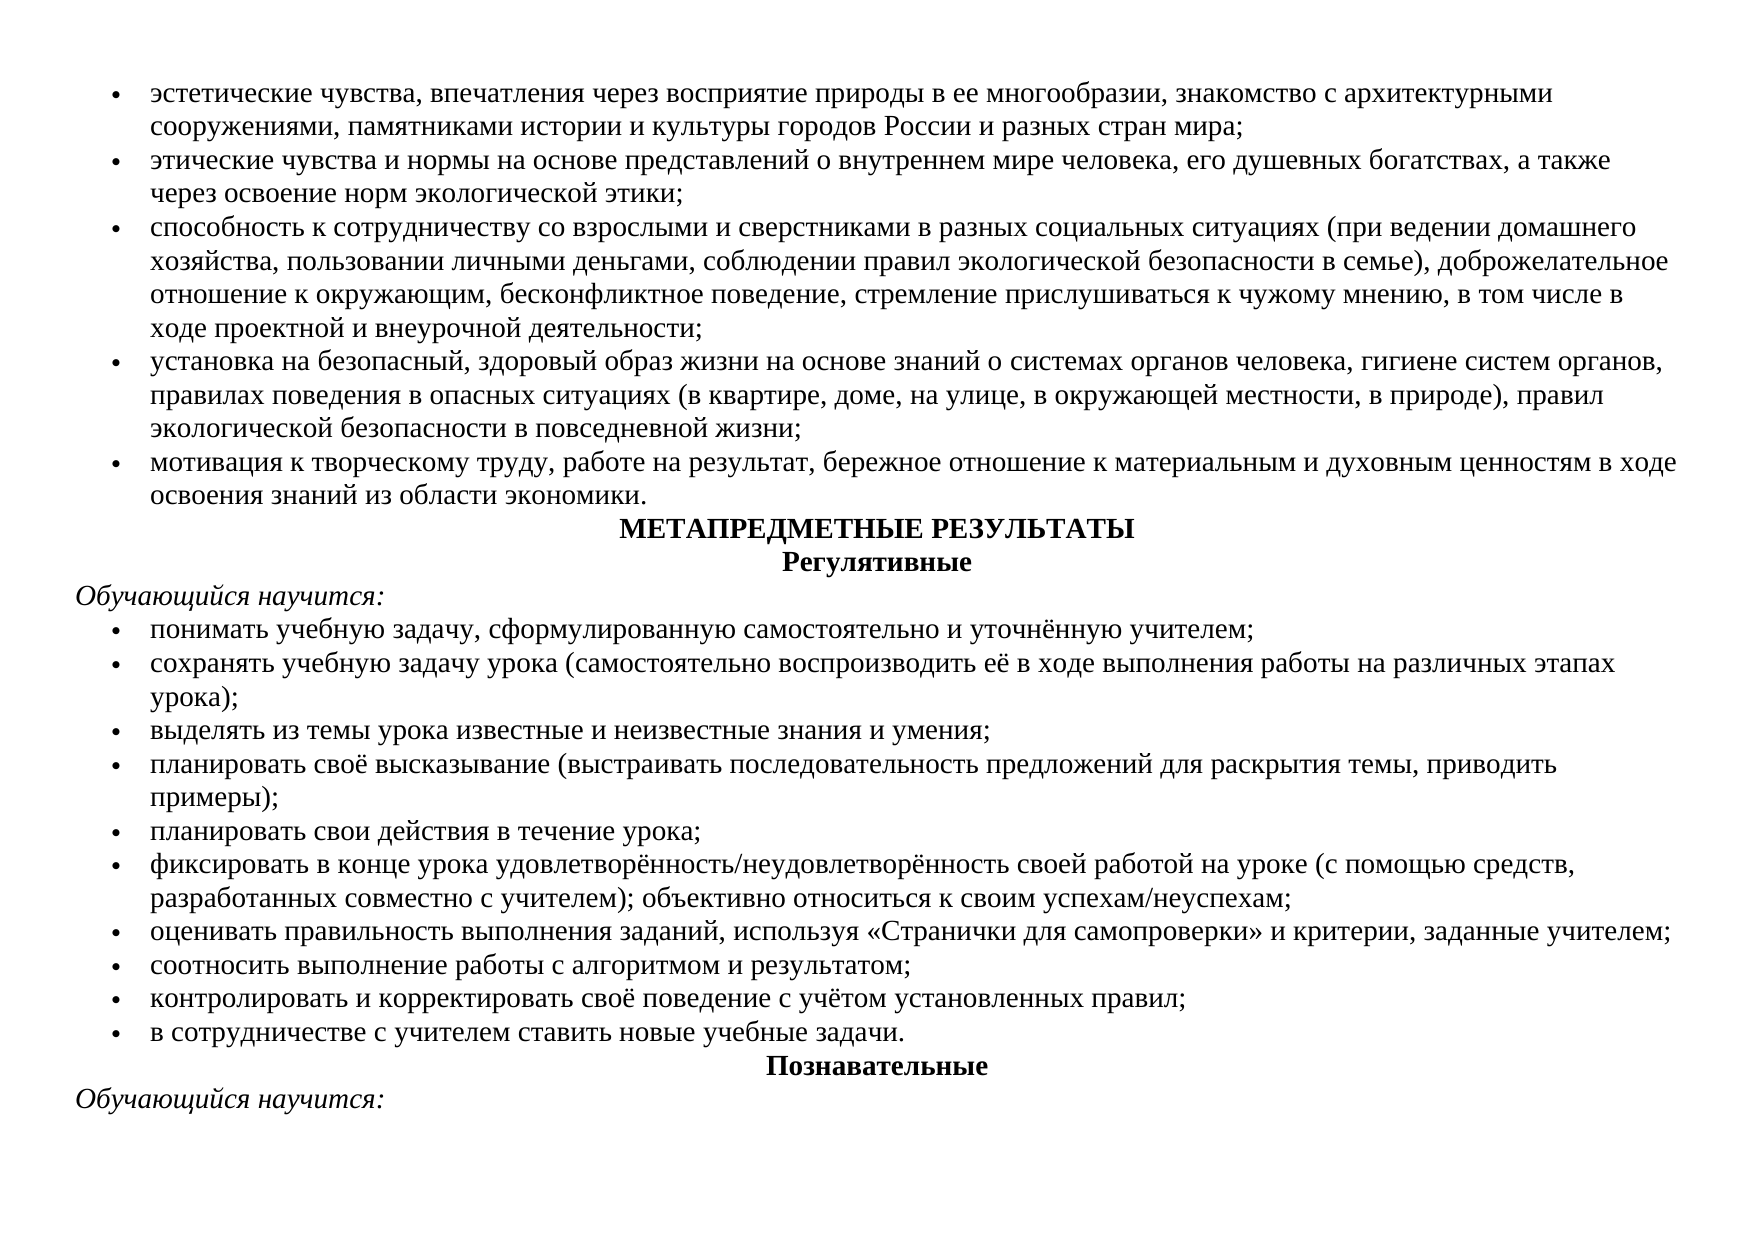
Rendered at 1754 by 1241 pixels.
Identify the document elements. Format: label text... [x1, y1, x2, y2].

list планировать свои действия в течение урока; [112, 813, 1679, 846]
list эстетические чувства, впечатления через восприятие природы в ее многообразии, знакомство с архитектурными сооружениями, памятниками истории и культуры городов России и разных стран мира; [112, 75, 1679, 142]
list оценивать правильность выполнения заданий, используя «Странички для самопроверки» и критерии, заданные учителем; [112, 913, 1679, 947]
text Познавательные [75, 1048, 1679, 1081]
list в сотрудничестве с учителем ставить новые учебные задачи. [112, 1014, 1679, 1048]
list способность к сотрудничеству со взрослыми и сверстниками в разных социальных ситуациях (при ведении домашнего хозяйства, пользовании личными деньгами, соблюдении правил экологической безопасности в семье), доброжелательное отношение к окружающим, бесконфликтное поведение, стремление прислушиваться к чужому мнению, в том числе в ходе проектной и внеурочной деятельности; [112, 209, 1679, 343]
list понимать учебную задачу, сформулированную самостоятельно и уточнённую учителем; [112, 612, 1679, 645]
list контролировать и корректировать своё поведение с учётом установленных правил; [112, 981, 1679, 1014]
list сохранять учебную задачу урока (самостоятельно воспроизводить её в ходе выполнения работы на различных этапах урока); [112, 645, 1679, 712]
list мотивация к творческому труду, работе на результат, бережное отношение к материальным и духовным ценностям в ходе освоения знаний из области экономики. [112, 444, 1679, 511]
list фиксировать в конце урока удовлетворённость/неудовлетворённость своей работой на уроке (с помощью средств, разработанных совместно с учителем); объективно относиться к своим успехам/неуспехам; [112, 846, 1679, 913]
text МЕТАПРЕДМЕТНЫЕ РЕЗУЛЬТАТЫ Регулятивные [75, 511, 1679, 578]
text Обучающийся научится: [75, 1081, 1679, 1115]
list этические чувства и нормы на основе представлений о внутреннем мире человека, его душевных богатствах, а также через освоение норм экологической этики; [112, 142, 1679, 209]
list соотносить выполнение работы с алгоритмом и результатом; [112, 947, 1679, 981]
list установка на безопасный, здоровый образ жизни на основе знаний о системах органов человека, гигиене систем органов, правилах поведения в опасных ситуациях (в квартире, доме, на улице, в окружающей местности, в природе), правил экологической безопасности в повседневной жизни; [112, 343, 1679, 444]
list выделять из темы урока известные и неизвестные знания и умения; [112, 712, 1679, 746]
list планировать своё высказывание (выстраивать последовательность предложений для раскрытия темы, приводить примеры); [112, 746, 1679, 813]
text Обучающийся научится: [75, 578, 1679, 612]
